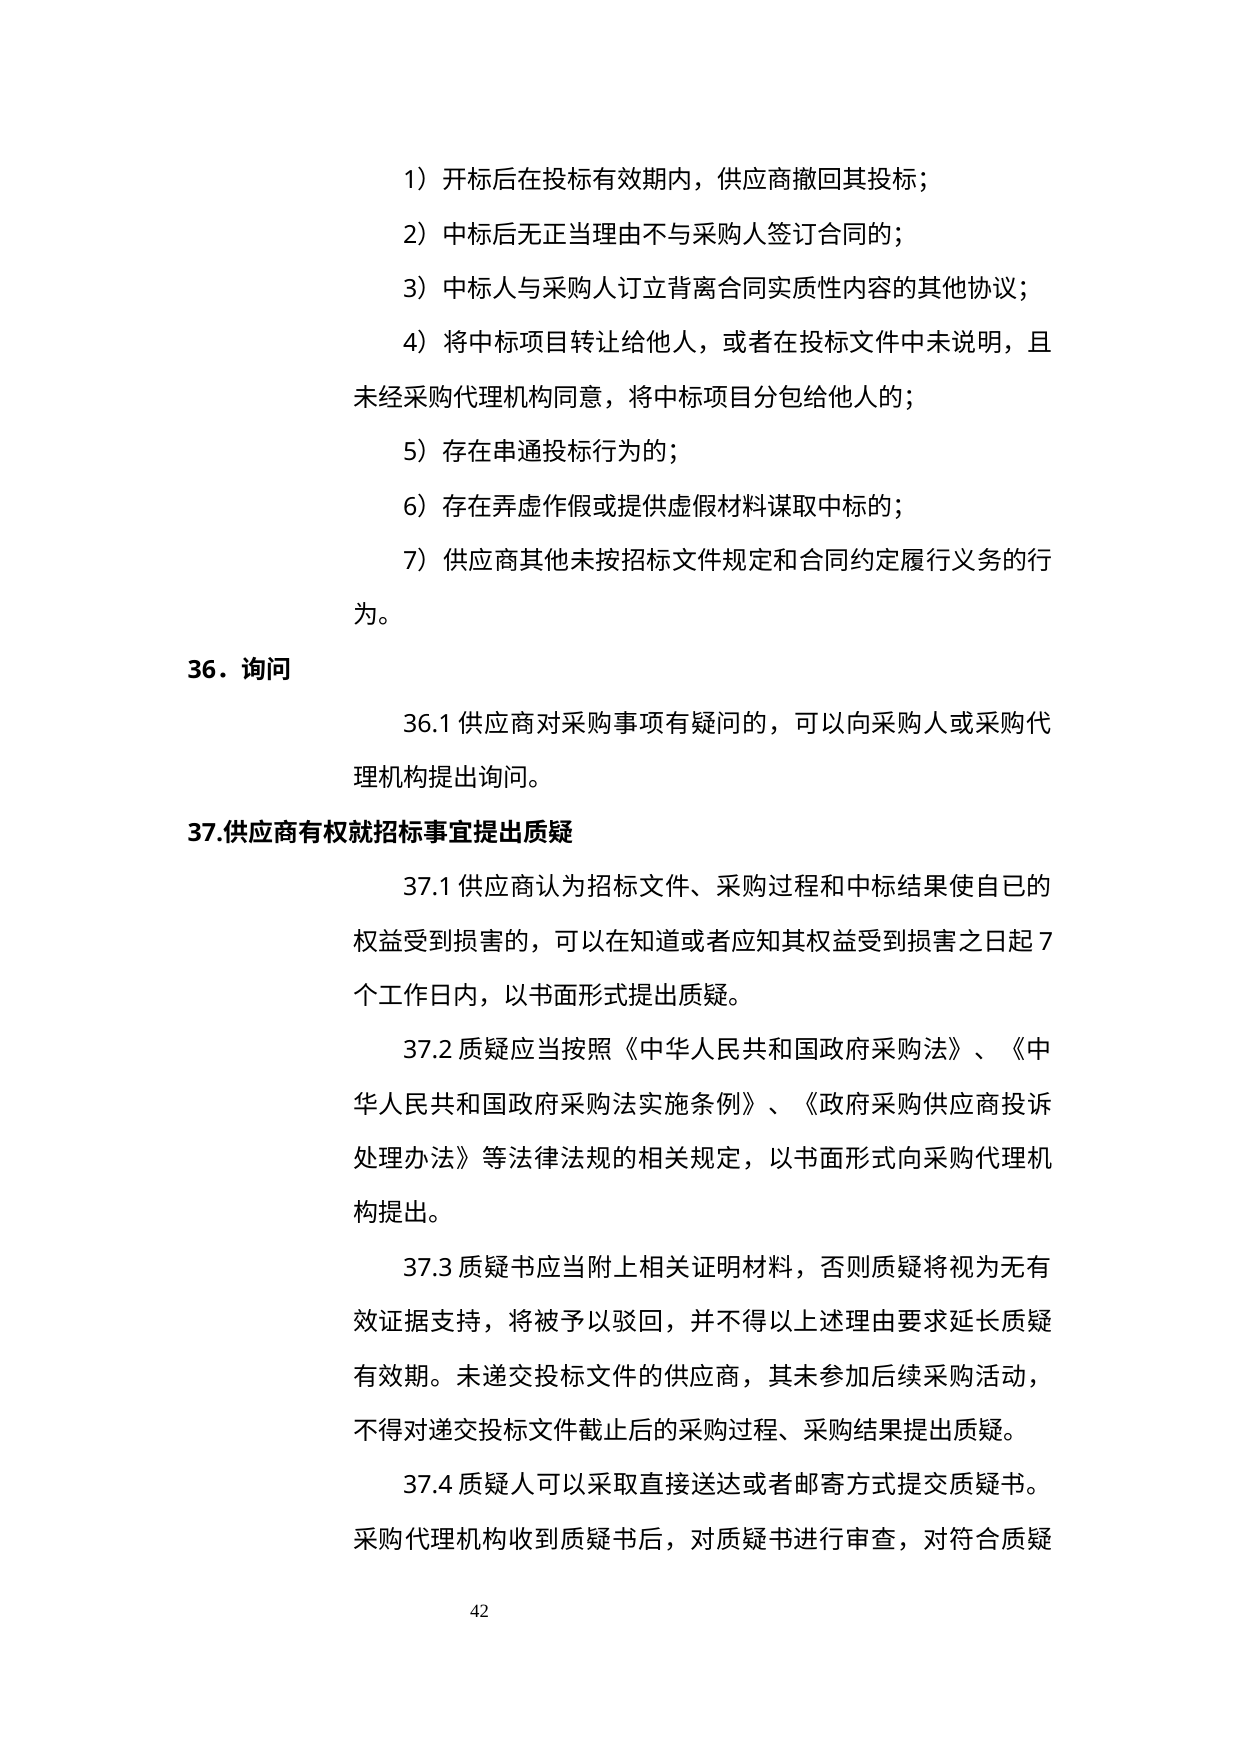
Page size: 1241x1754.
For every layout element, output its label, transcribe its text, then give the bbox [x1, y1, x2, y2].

text 37.1供应商认为招标文件、采购过程和中标结果使自已的权益受到损害的，可以在知道或者应知其权益受到损害之日起7个工作日内，以书面形式提出质疑。 [353, 867, 1053, 1012]
text 36.1供应商对采购事项有疑问的，可以向采购人或采购代理机构提出询问。 [353, 703, 1053, 794]
text 6）存在弄虚作假或提供虚假材料谋取中标的； [353, 486, 1053, 522]
text 4）将中标项目转让给他人，或者在投标文件中未说明，且未经采购代理机构同意，将中标项目分包给他人的； [353, 323, 1053, 413]
text 5）存在串通投标行为的； [353, 432, 1053, 468]
text 3）中标人与采购人订立背离合同实质性内容的其他协议； [353, 268, 1053, 305]
text 2）中标后无正当理由不与采购人签订合同的； [353, 214, 1053, 250]
text 37.供应商有权就招标事宜提出质疑 [187, 812, 1053, 848]
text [353, 1465, 1053, 1555]
text 37.2质疑应当按照《中华人民共和国政府采购法》、《中华人民共和国政府采购法实施条例》、《政府采购供应商投诉处理办法》等法律法规的相关规定，以书面形式向采购代理机构提出。 [353, 1030, 1053, 1229]
text 1）开标后在投标有效期内，供应商撤回其投标； [353, 160, 1053, 196]
text 7）供应商其他未按招标文件规定和合同约定履行义务的行为。 [353, 540, 1053, 631]
text 36．询问 [187, 649, 1053, 685]
text 37.3质疑书应当附上相关证明材料，否则质疑将视为无有效证据支持，将被予以驳回，并不得以上述理由要求延长质疑有效期。未递交投标文件的供应商，其未参加后续采购活动，不得对递交投标文件截止后的采购过程、采购结果提出质疑。 [353, 1247, 1053, 1447]
